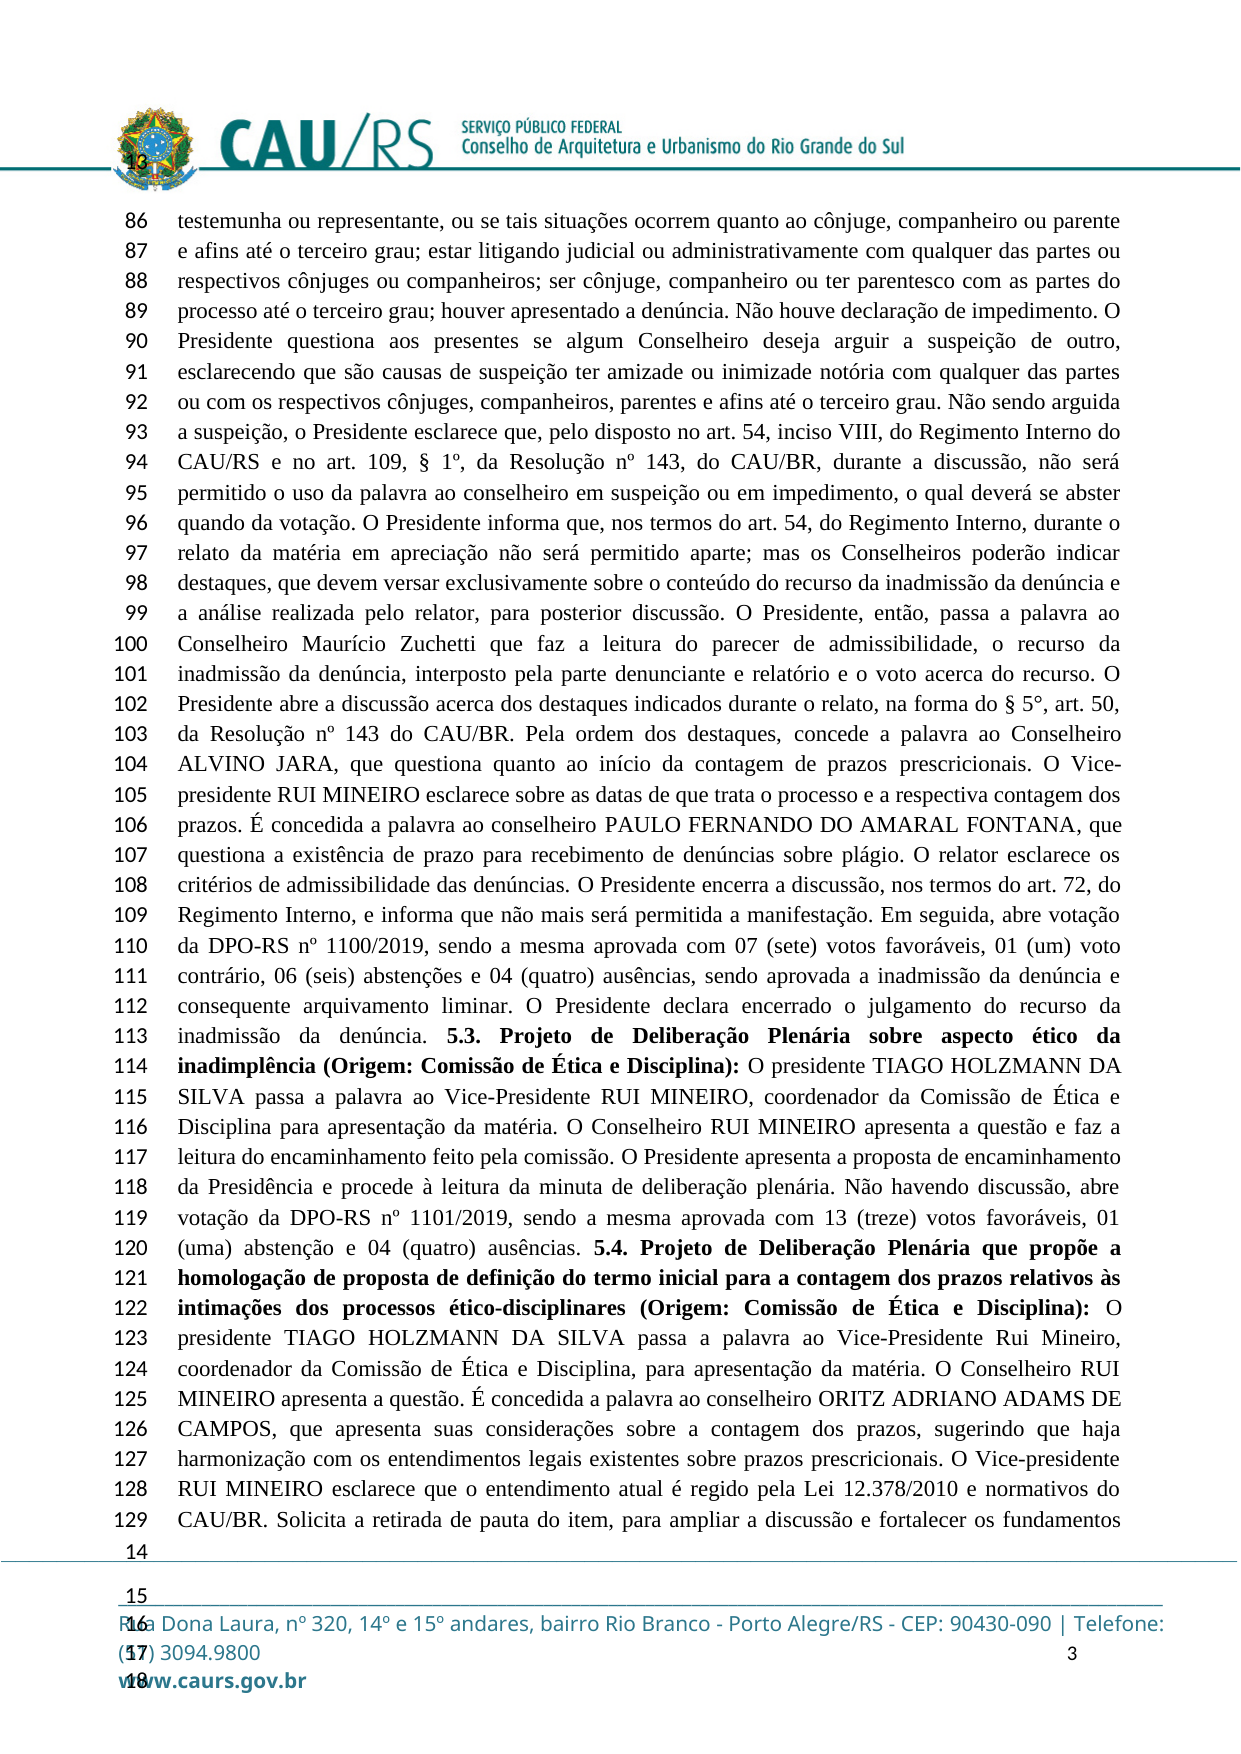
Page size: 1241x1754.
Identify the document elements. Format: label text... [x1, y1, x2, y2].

picture [0, 41, 1241, 202]
